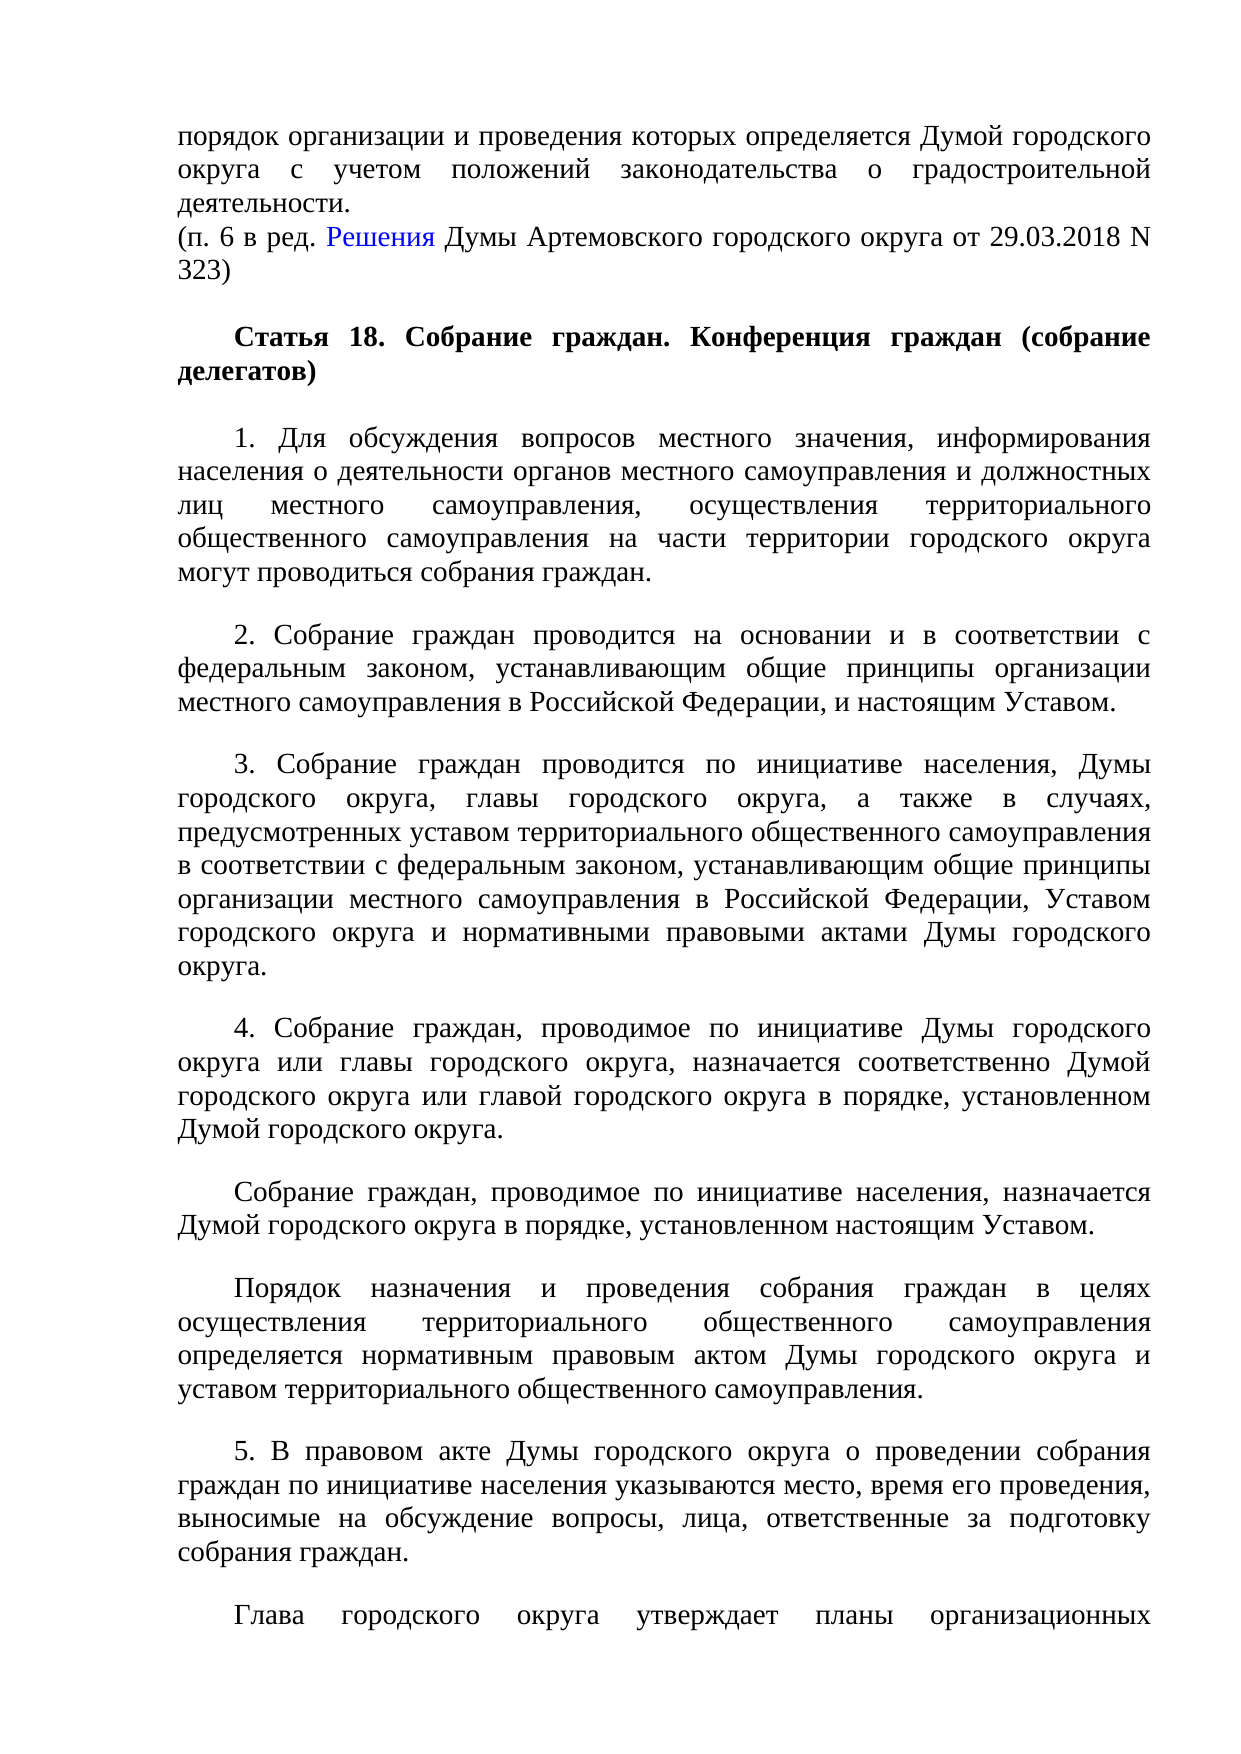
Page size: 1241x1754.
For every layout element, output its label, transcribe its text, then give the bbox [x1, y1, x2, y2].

title Статья 18. Собрание граждан. Конференция граждан (собрание делегатов) [177, 319, 1152, 386]
text 2. Собрание граждан проводится на основании и в соответствии с федеральным законом, устанавливающим общие принципы организации местного самоуправления в Российской Федерации, и настоящим Уставом. [177, 617, 1152, 717]
text 3. Собрание граждан проводится по инициативе населения, Думы городского округа, главы городского округа, а также в случаях, предусмотренных уставом территориального общественного самоуправления в соответствии с федеральным законом, устанавливающим общие принципы организации местного самоуправления в Российской Федерации, Уставом городского округа и нормативными правовыми актами Думы городского округа. [177, 747, 1152, 981]
text Порядок назначения и проведения собрания граждан в целях осуществления территориального общественного самоуправления определяется нормативным правовым актом Думы городского округа и уставом территориального общественного самоуправления. [177, 1270, 1152, 1404]
text (п. 6 в ред. Решения Думы Артемовского городского округа от 29.03.2018 N 323) [177, 219, 1152, 286]
text 4. Собрание граждан, проводимое по инициативе Думы городского округа или главы городского округа, назначается соответственно Думой городского округа или главой городского округа в порядке, установленном Думой городского округа. [177, 1011, 1152, 1145]
text 5. В правовом акте Думы городского округа о проведении собрания граждан по инициативе населения указываются место, время его проведения, выносимые на обсуждение вопросы, лица, ответственные за подготовку собрания граждан. [177, 1433, 1152, 1568]
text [177, 1597, 1152, 1630]
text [177, 118, 1152, 219]
text Собрание граждан, проводимое по инициативе населения, назначается Думой городского округа в порядке, установленном настоящим Уставом. [177, 1174, 1152, 1241]
text 1. Для обсуждения вопросов местного значения, информирования населения о деятельности органов местного самоуправления и должностных лиц местного самоуправления, осуществления территориального общественного самоуправления на части территории городского округа могут проводиться собрания граждан. [177, 420, 1152, 588]
